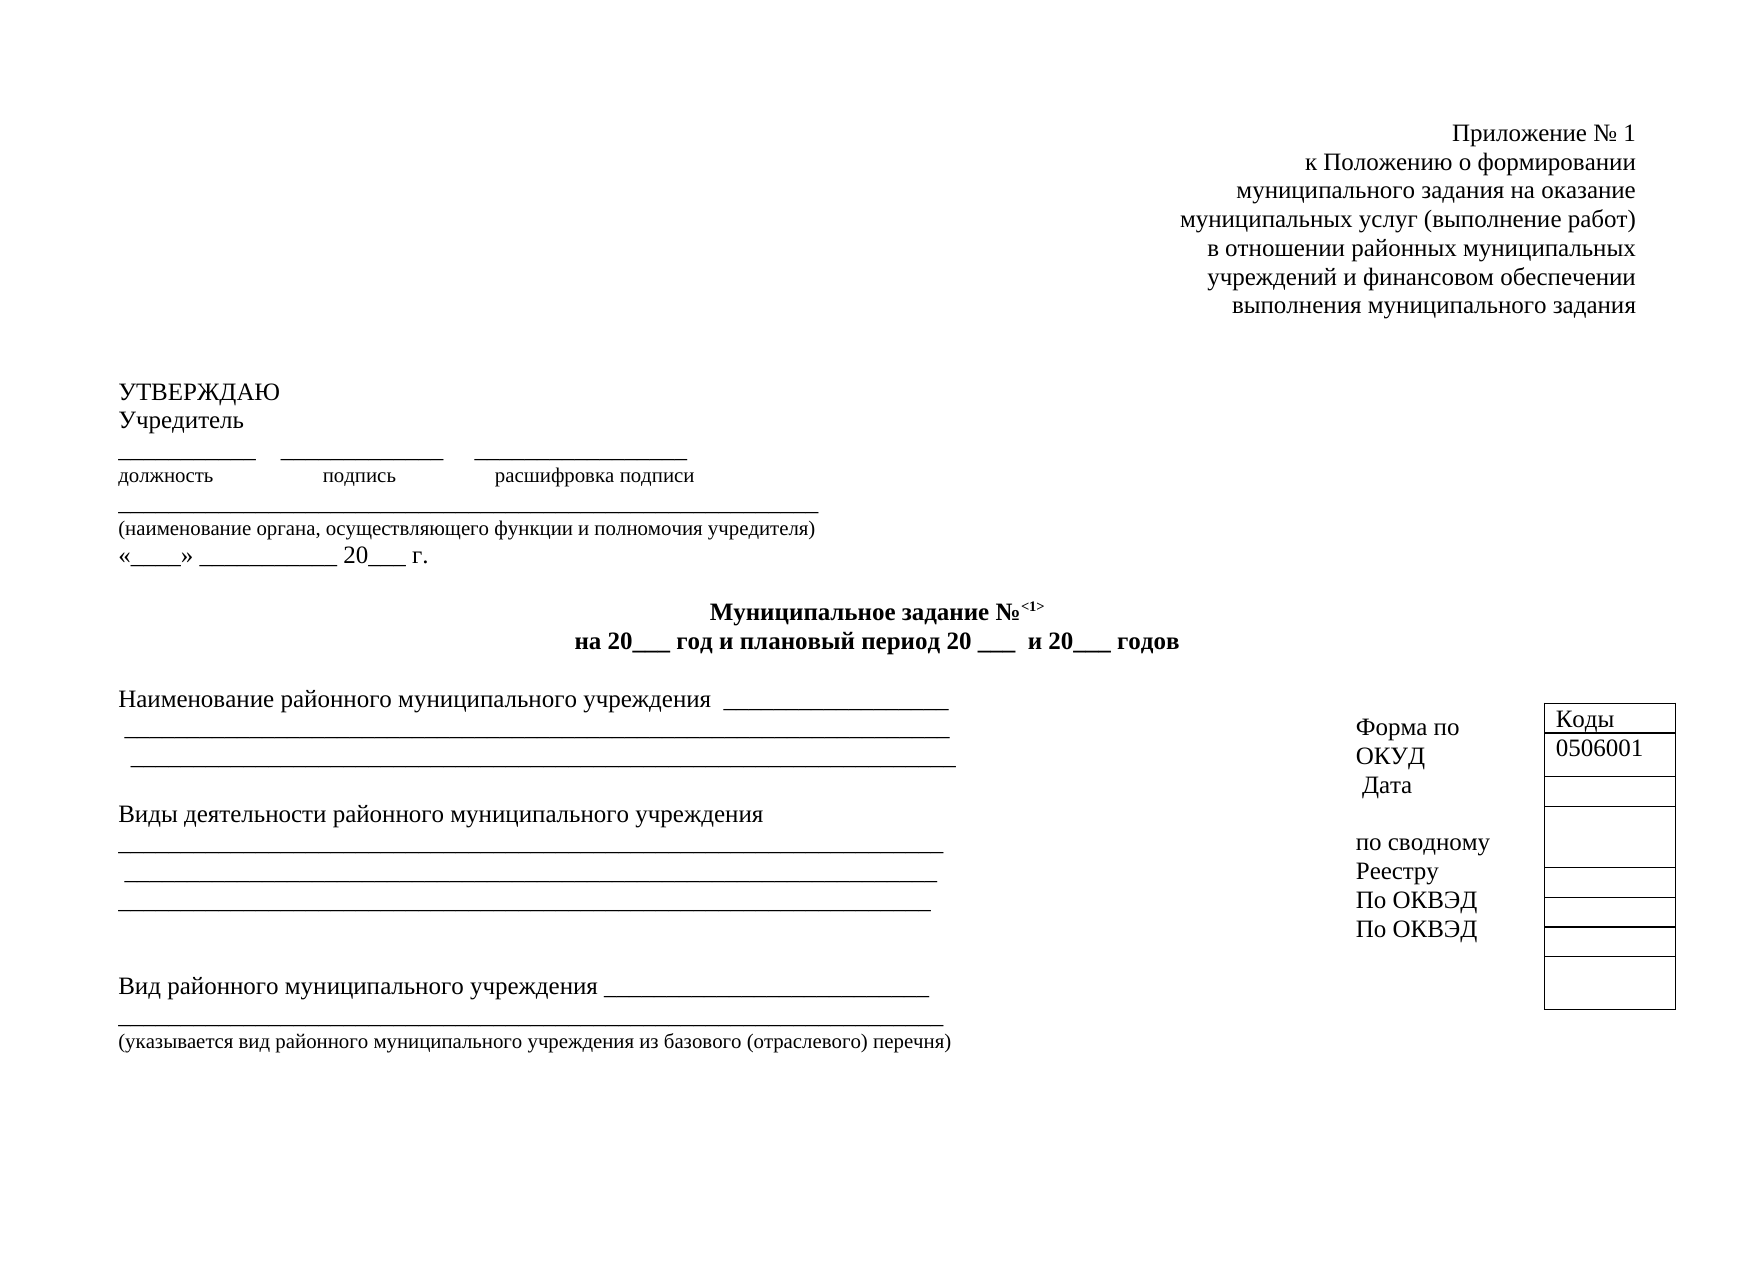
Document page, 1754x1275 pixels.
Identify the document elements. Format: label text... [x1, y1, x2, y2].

text к Положению о формировании [118, 147, 1636, 176]
text Виды деятельности районного муниципального учреждения [118, 799, 1544, 827]
text По ОКВЭД [118, 914, 1544, 942]
text должность подпись расшифровка подписи [118, 463, 1636, 487]
text Наименование районного муниципального учреждения __________________ [118, 684, 1636, 712]
text Вид районного муниципального учреждения __________________________ [118, 971, 1544, 1000]
text «____» ___________ 20___ г. [118, 540, 1636, 569]
text _________________________________________________________________ Реестру [118, 856, 1544, 885]
table_cell [1545, 957, 1675, 1009]
text __________________________________________________________________ ОКУД [118, 741, 1544, 770]
text муниципальных услуг (выполнение работ) [118, 204, 1636, 233]
text выполнения муниципального задания [118, 291, 1636, 319]
text УТВЕРЖДАЮ [118, 377, 1636, 406]
text Приложение № 1 [118, 118, 1636, 147]
text муниципального задания на оказание [118, 176, 1636, 204]
table_cell 0506001 [1545, 734, 1675, 776]
text (наименование органа, осуществляющего функции и полномочия учредителя) [118, 516, 1636, 540]
text _________________________________________________________________ По ОКВЭД [118, 885, 1544, 914]
text на 20___ год и плановый период 20 ___ и 20___ годов [118, 626, 1636, 655]
text Муниципальное задание №<1> [118, 597, 1636, 626]
text Дата [118, 770, 1544, 799]
table_cell [1545, 928, 1675, 956]
text __________________________________________________________________ Форма по [118, 712, 1544, 741]
text ________________________________________________________ [118, 487, 1636, 516]
text Учредитель [118, 406, 1636, 434]
text __________________________________________________________________ [118, 1000, 1636, 1029]
text __________________________________________________________________ по сводному [118, 827, 1544, 856]
text (указывается вид районного муниципального учреждения из базового (отраслевого) перечня) [118, 1029, 1636, 1053]
table_cell [1545, 898, 1675, 926]
text ___________ _____________ _________________ [118, 434, 1636, 463]
table_cell [1545, 807, 1675, 867]
text в отношении районных муниципальных [118, 233, 1636, 262]
table_cell [1545, 868, 1675, 897]
table_header Коды [1545, 704, 1675, 732]
text учреждений и финансовом обеспечении [118, 262, 1636, 291]
table_cell [1545, 777, 1675, 806]
